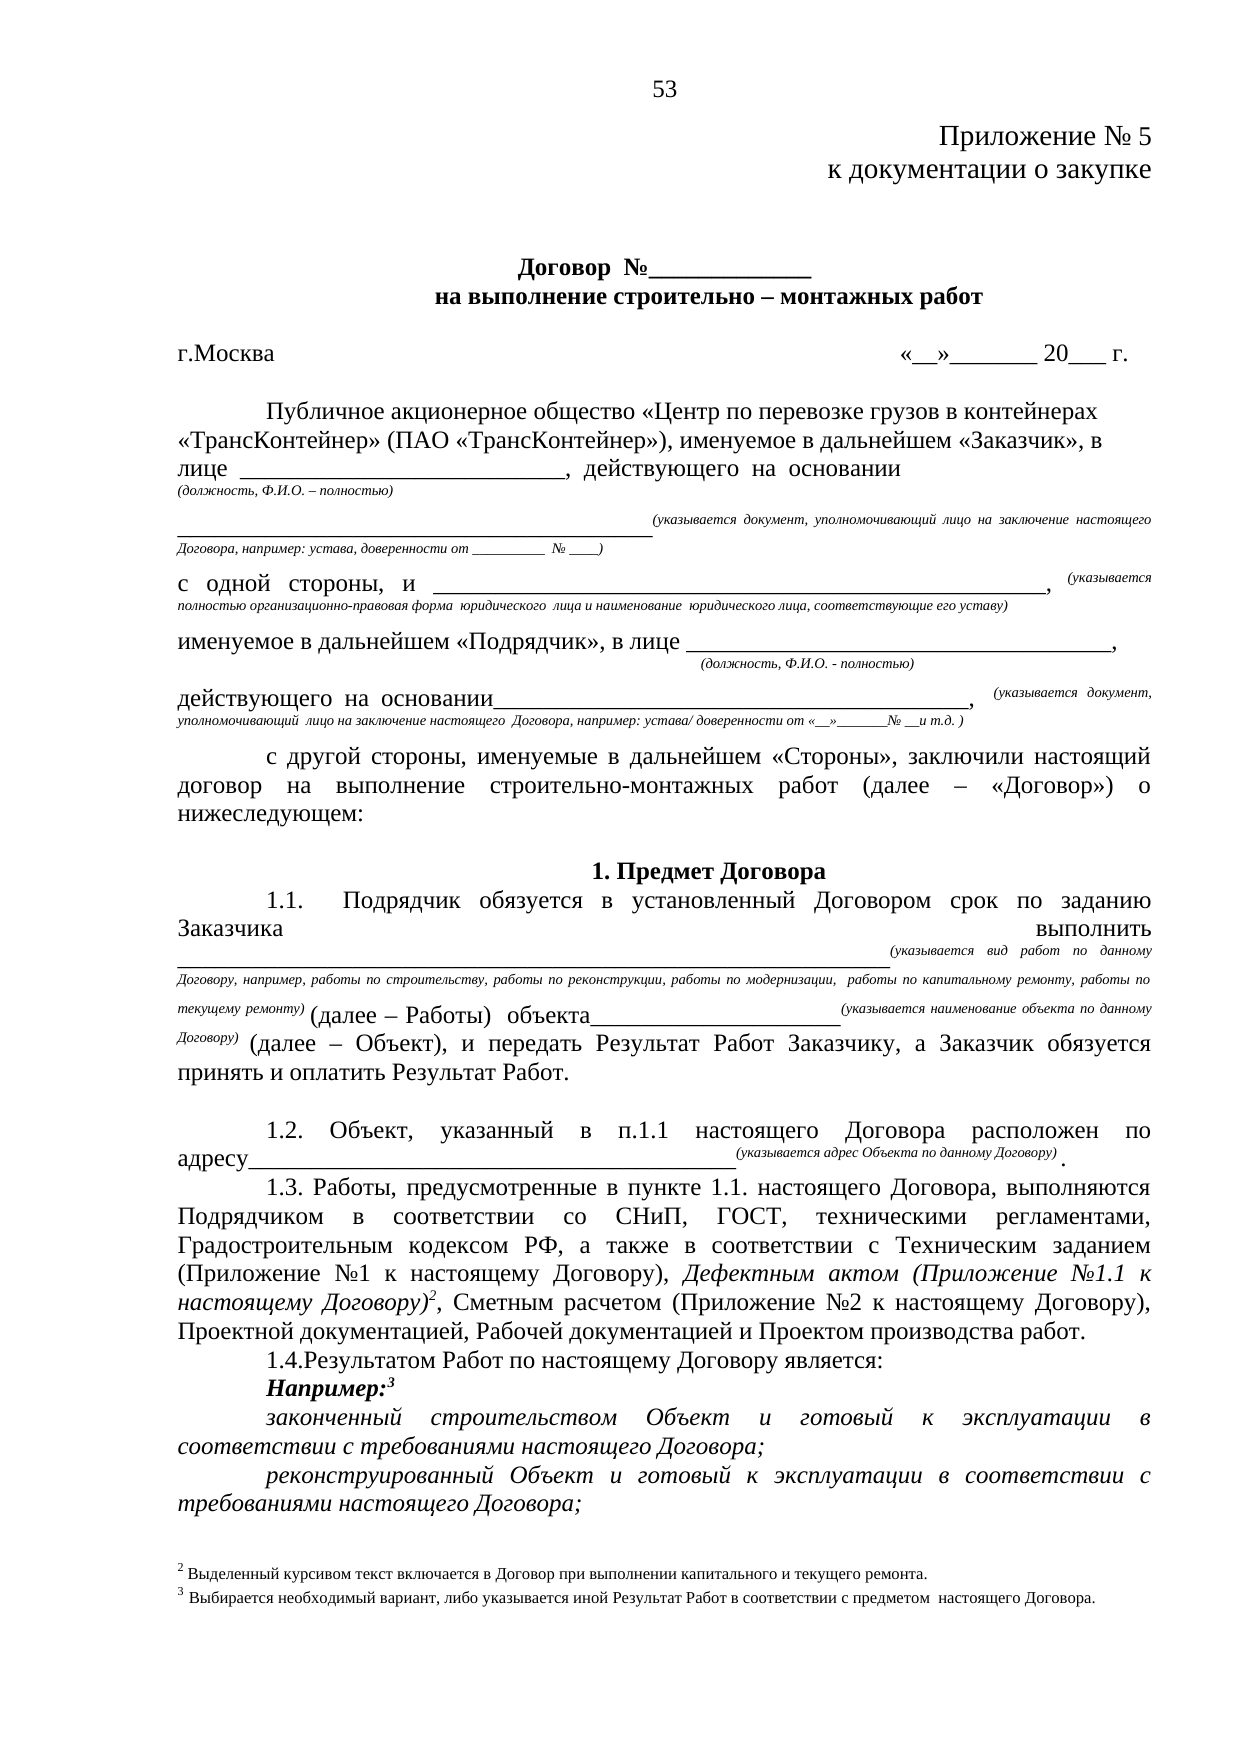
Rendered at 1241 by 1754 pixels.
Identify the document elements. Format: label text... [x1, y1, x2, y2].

text действующего на основании______________________________________, (указывается документ, уполномочивающий лицо на заключение настоящего Договора, например: устава/ доверенности от «__»_______№ __и т.д. ) [177, 683, 1152, 741]
text 1.3. Работы, предусмотренные в пункте 1.1. настоящего Договора, выполняются Подрядчиком в соответствии со СНиП, ГОСТ, техническими регламентами, Градостроительным кодексом РФ, а также в соответствии с Техническим заданием (Приложение №1 к настоящему Договору), Дефектным актом (Приложение №1.1 к настоящему Договору), Сметным расчетом (Приложение №2 к настоящему Договору), Проектной документацией, Рабочей документацией и Проектом производства работ. [177, 1172, 1152, 1345]
text к документации о закупке [177, 152, 1152, 185]
text именуемое в дальнейшем «Подрядчик», в лице __________________________________, [177, 626, 1152, 655]
text ______________________________________(указывается документ, уполномочивающий лицо на заключение настоящего Договора, например: устава, доверенности от __________ № ____) [177, 511, 1152, 568]
text с одной стороны, и _________________________________________________, (указывается полностью организационно-правовая форма юридического лица и наименование юридического лица, соответствующие его уставу) [177, 568, 1152, 626]
text г.Москва «__»_______ 20___ г. [177, 338, 1152, 367]
text Договор №_____________ [177, 252, 1152, 281]
text на выполнение строительно – монтажных работ [177, 281, 1152, 310]
text 1. Предмет Договора [177, 856, 1152, 885]
text Приложение № 5 [177, 118, 1152, 152]
text реконструированный Объект и готовый к эксплуатации в соответствии с требованиями настоящего Договора; [177, 1460, 1152, 1517]
text с другой стороны, именуемые в дальнейшем «Стороны», заключили настоящий договор на выполнение строительно-монтажных работ (далее – «Договор») о нижеследующем: [177, 741, 1152, 827]
text Например: [177, 1373, 1152, 1402]
text 1.2. Объект, указанный в п.1.1 настоящего Договора расположен по адресу_______________________________________(указывается адрес Объекта по данному Договору) . [177, 1115, 1152, 1172]
text Публичное акционерное общество «Центр по перевозке грузов в контейнерах «ТрансКонтейнер» (ПАО «ТрансКонтейнер»), именуемое в дальнейшем «Заказчик», в лице __________________________, действующего на основании (должность, Ф.И.О. – полностью) [177, 396, 1152, 511]
text (должность, Ф.И.О. - полностью) [177, 655, 1152, 683]
text 1.4.Результатом Работ по настоящему Договору является: [177, 1345, 1152, 1373]
text законченный строительством Объект и готовый к эксплуатации в соответствии с требованиями настоящего Договора; [177, 1402, 1152, 1460]
list Подрядчик обязуется в установленный Договором срок по заданию Заказчика выполнить _________________________________________________________(указывается вид работ по данному Договору, например, работы по строительству, работы по реконструкции, работы по модернизации, работы по капитальному ремонту, работы по текущему ремонту) (далее – Работы) объекта____________________(указывается наименование объекта по данному Договору) (далее – Объект), и передать Результат Работ Заказчику, а Заказчик обязуется принять и оплатить Результат Работ. [177, 885, 1152, 1086]
